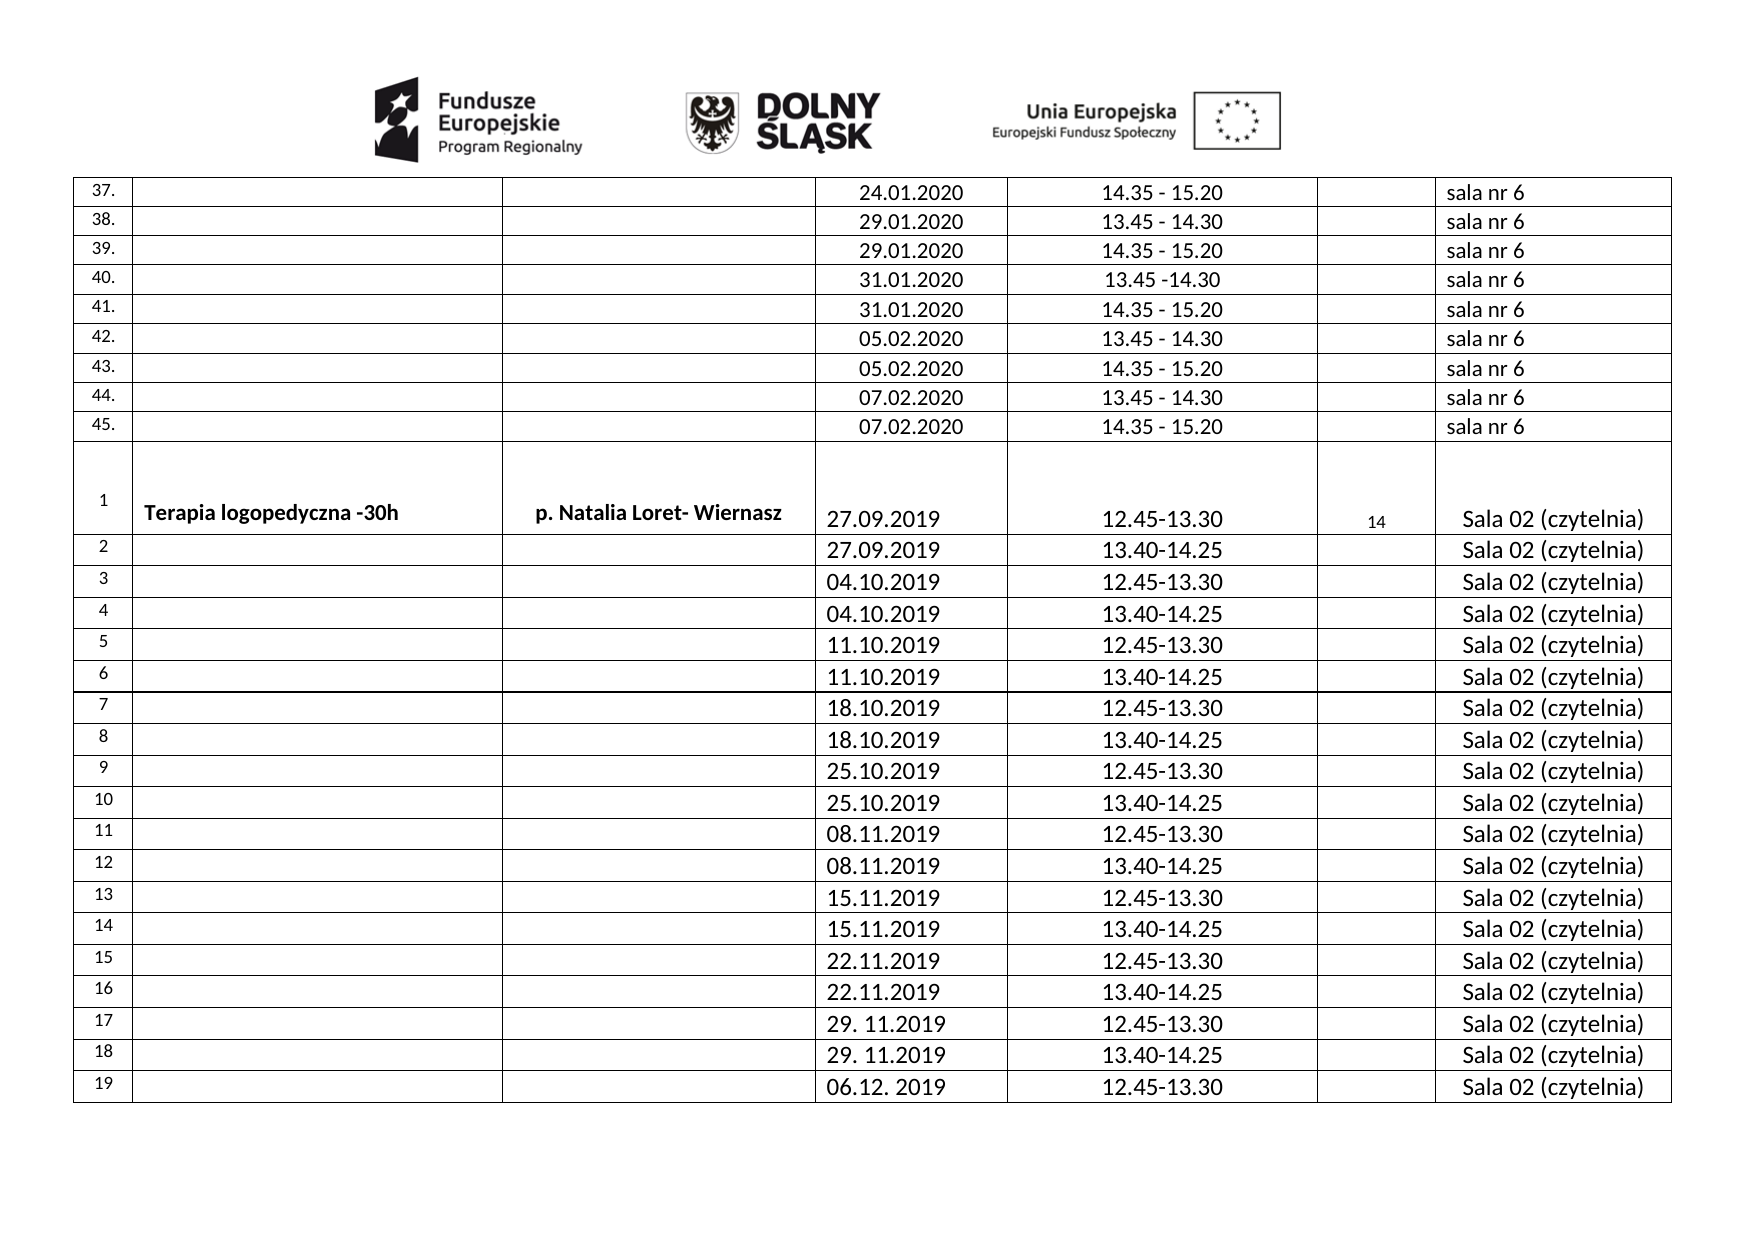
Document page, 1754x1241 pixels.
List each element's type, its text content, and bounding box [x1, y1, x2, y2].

table_cell [503, 324, 815, 353]
table_cell 10 [74, 787, 132, 818]
table_cell [503, 661, 815, 691]
table_cell [503, 756, 815, 786]
table_cell 27.09.2019 [816, 535, 1007, 565]
table_cell 18 [74, 1040, 132, 1070]
table_cell [133, 787, 502, 818]
table_cell 13.40-14.25 [1008, 661, 1317, 691]
table_cell [1318, 265, 1435, 294]
table_cell [503, 178, 815, 206]
table_cell [1318, 207, 1435, 235]
table_cell 07.02.2020 [816, 412, 1007, 441]
table_cell [503, 819, 815, 849]
table_cell [503, 850, 815, 881]
table_cell [503, 354, 815, 382]
table_cell sala nr 6 [1436, 412, 1671, 441]
table_cell 13.45 - 14.30 [1008, 207, 1317, 235]
table_cell 19 [74, 1071, 132, 1102]
table_cell 25.10.2019 [816, 756, 1007, 786]
table_cell [133, 661, 502, 691]
table_cell Sala 02 (czytelnia) [1436, 850, 1671, 881]
table_cell sala nr 6 [1436, 265, 1671, 294]
table_cell [133, 850, 502, 881]
table_cell 11 [74, 819, 132, 849]
table_cell 13.40-14.25 [1008, 976, 1317, 1007]
table_cell [1318, 383, 1435, 411]
table_cell [1318, 787, 1435, 818]
table_cell 14.35 - 15.20 [1008, 412, 1317, 441]
table_cell 37. [74, 178, 132, 206]
table_cell [1318, 535, 1435, 565]
table_cell 12.45-13.30 [1008, 756, 1317, 786]
table_cell [1318, 945, 1435, 975]
table_cell 12.45-13.30 [1008, 1008, 1317, 1038]
table_cell 08.11.2019 [816, 850, 1007, 881]
table_cell 15 [74, 945, 132, 975]
table_cell 05.02.2020 [816, 354, 1007, 382]
table_cell 2 [74, 535, 132, 565]
table_cell 13.45 - 14.30 [1008, 383, 1317, 411]
table_cell [133, 535, 502, 565]
table_cell [1318, 661, 1435, 691]
table_cell [133, 1071, 502, 1102]
table_cell Sala 02 (czytelnia) [1436, 661, 1671, 691]
table_cell 13.40-14.25 [1008, 724, 1317, 754]
table_cell 8 [74, 724, 132, 754]
table_cell 12.45-13.30 [1008, 819, 1317, 849]
table_cell Sala 02 (czytelnia) [1436, 629, 1671, 660]
picture [357, 73, 1298, 164]
table_cell 40. [74, 265, 132, 294]
table_cell [1318, 1040, 1435, 1070]
table_cell Sala 02 (czytelnia) [1436, 882, 1671, 912]
table_cell [503, 412, 815, 441]
table_cell Sala 02 (czytelnia) [1436, 442, 1671, 533]
table_cell sala nr 6 [1436, 354, 1671, 382]
table_cell [1318, 566, 1435, 597]
table_cell [503, 1071, 815, 1102]
table_cell [133, 295, 502, 323]
table_cell [503, 913, 815, 944]
table_cell 14 [1318, 442, 1435, 533]
table_cell Sala 02 (czytelnia) [1436, 1040, 1671, 1070]
table_cell 38. [74, 207, 132, 235]
table_cell [503, 787, 815, 818]
table_cell 05.02.2020 [816, 324, 1007, 353]
table_cell sala nr 6 [1436, 207, 1671, 235]
table_cell [133, 1040, 502, 1070]
table_cell [1318, 693, 1435, 723]
table_cell [133, 207, 502, 235]
table_cell 08.11.2019 [816, 819, 1007, 849]
table_cell sala nr 6 [1436, 236, 1671, 264]
table_cell 41. [74, 295, 132, 323]
table_cell [1318, 882, 1435, 912]
table_cell 14.35 - 15.20 [1008, 295, 1317, 323]
table_cell 13 [74, 882, 132, 912]
table_cell 12.45-13.30 [1008, 442, 1317, 533]
table_cell 06.12. 2019 [816, 1071, 1007, 1102]
table_cell 22.11.2019 [816, 976, 1007, 1007]
table_cell 18.10.2019 [816, 693, 1007, 723]
table_cell [503, 295, 815, 323]
table_cell 13.40-14.25 [1008, 535, 1317, 565]
table_cell [1318, 976, 1435, 1007]
table_cell 12.45-13.30 [1008, 566, 1317, 597]
table_cell [503, 265, 815, 294]
table_cell [1318, 1071, 1435, 1102]
table_cell [133, 1008, 502, 1038]
table_cell 7 [74, 693, 132, 723]
table_cell 12.45-13.30 [1008, 882, 1317, 912]
table_cell 13.40-14.25 [1008, 913, 1317, 944]
table_cell sala nr 6 [1436, 324, 1671, 353]
table_cell Sala 02 (czytelnia) [1436, 913, 1671, 944]
table_cell [1318, 819, 1435, 849]
table_cell 29. 11.2019 [816, 1040, 1007, 1070]
table_cell 42. [74, 324, 132, 353]
table_cell 9 [74, 756, 132, 786]
table_cell [1318, 598, 1435, 628]
table_cell Sala 02 (czytelnia) [1436, 945, 1671, 975]
table_cell [133, 976, 502, 1007]
table_cell [133, 724, 502, 754]
table_cell 12.45-13.30 [1008, 693, 1317, 723]
table_cell 11.10.2019 [816, 629, 1007, 660]
table_cell 12 [74, 850, 132, 881]
table_cell [503, 976, 815, 1007]
table_cell 12.45-13.30 [1008, 1071, 1317, 1102]
table_cell Sala 02 (czytelnia) [1436, 693, 1671, 723]
table_cell 13.40-14.25 [1008, 598, 1317, 628]
table_cell [503, 1040, 815, 1070]
table_cell 31.01.2020 [816, 295, 1007, 323]
table_cell 12.45-13.30 [1008, 945, 1317, 975]
table_cell [503, 535, 815, 565]
table_cell [133, 412, 502, 441]
table_cell 39. [74, 236, 132, 264]
table_cell 13.40-14.25 [1008, 787, 1317, 818]
table_cell Sala 02 (czytelnia) [1436, 976, 1671, 1007]
table_cell 43. [74, 354, 132, 382]
table_cell [133, 693, 502, 723]
table_cell 29.01.2020 [816, 207, 1007, 235]
table_cell [1318, 295, 1435, 323]
table_cell 15.11.2019 [816, 913, 1007, 944]
table_cell Sala 02 (czytelnia) [1436, 566, 1671, 597]
table_cell [133, 598, 502, 628]
table_cell 1 [74, 442, 132, 533]
table_cell [1318, 354, 1435, 382]
table_cell [1318, 629, 1435, 660]
table_cell 17 [74, 1008, 132, 1038]
table_cell 04.10.2019 [816, 598, 1007, 628]
table_cell 04.10.2019 [816, 566, 1007, 597]
table_cell Sala 02 (czytelnia) [1436, 787, 1671, 818]
table_cell [133, 178, 502, 206]
table_cell sala nr 6 [1436, 295, 1671, 323]
table_cell 4 [74, 598, 132, 628]
table_cell [503, 693, 815, 723]
table_cell 13.40-14.25 [1008, 1040, 1317, 1070]
table_cell Terapia logopedyczna -30h [133, 442, 502, 533]
table_cell [133, 819, 502, 849]
table_cell [1318, 850, 1435, 881]
table_cell [133, 913, 502, 944]
table_cell [1318, 1008, 1435, 1038]
table_cell 16 [74, 976, 132, 1007]
table_cell [503, 724, 815, 754]
table_cell sala nr 6 [1436, 383, 1671, 411]
table_cell Sala 02 (czytelnia) [1436, 1008, 1671, 1038]
table_cell [1318, 913, 1435, 944]
table_cell [1318, 236, 1435, 264]
table_cell sala nr 6 [1436, 178, 1671, 206]
table_cell [1318, 324, 1435, 353]
table_cell [503, 945, 815, 975]
table_cell [1318, 756, 1435, 786]
table_cell Sala 02 (czytelnia) [1436, 1071, 1671, 1102]
table_cell [503, 383, 815, 411]
table_cell [133, 324, 502, 353]
table_cell [503, 629, 815, 660]
table_cell 14.35 - 15.20 [1008, 354, 1317, 382]
table_cell [133, 566, 502, 597]
table_cell 13.45 - 14.30 [1008, 324, 1317, 353]
table_cell Sala 02 (czytelnia) [1436, 756, 1671, 786]
table_cell Sala 02 (czytelnia) [1436, 535, 1671, 565]
table_cell [1318, 412, 1435, 441]
table_cell [133, 629, 502, 660]
table_cell 14.35 - 15.20 [1008, 178, 1317, 206]
table_cell [133, 265, 502, 294]
table_cell [503, 207, 815, 235]
table_cell [503, 1008, 815, 1038]
table_cell 3 [74, 566, 132, 597]
table_cell 22.11.2019 [816, 945, 1007, 975]
table_cell [133, 882, 502, 912]
table_cell 13.40-14.25 [1008, 850, 1317, 881]
table_cell 45. [74, 412, 132, 441]
table_cell [133, 945, 502, 975]
table_cell [503, 882, 815, 912]
table_cell Sala 02 (czytelnia) [1436, 724, 1671, 754]
table_cell 11.10.2019 [816, 661, 1007, 691]
table_cell 44. [74, 383, 132, 411]
table_cell 29. 11.2019 [816, 1008, 1007, 1038]
table_cell [1318, 178, 1435, 206]
table_cell [133, 354, 502, 382]
table_cell p. Natalia Loret- Wiernasz [503, 442, 815, 533]
table_cell 12.45-13.30 [1008, 629, 1317, 660]
table_cell 14.35 - 15.20 [1008, 236, 1317, 264]
table_cell [503, 566, 815, 597]
table_cell [133, 236, 502, 264]
table_cell 07.02.2020 [816, 383, 1007, 411]
table_cell [503, 236, 815, 264]
table_cell [133, 383, 502, 411]
table_cell 29.01.2020 [816, 236, 1007, 264]
table_cell 15.11.2019 [816, 882, 1007, 912]
table_cell 18.10.2019 [816, 724, 1007, 754]
table_cell 27.09.2019 [816, 442, 1007, 533]
table_cell 5 [74, 629, 132, 660]
table_cell 24.01.2020 [816, 178, 1007, 206]
table_cell 14 [74, 913, 132, 944]
table_cell 25.10.2019 [816, 787, 1007, 818]
table_cell [133, 756, 502, 786]
table_cell 13.45 -14.30 [1008, 265, 1317, 294]
table_cell [1318, 724, 1435, 754]
table_cell Sala 02 (czytelnia) [1436, 598, 1671, 628]
table_cell 6 [74, 661, 132, 691]
table_cell Sala 02 (czytelnia) [1436, 819, 1671, 849]
table_cell 31.01.2020 [816, 265, 1007, 294]
table_cell [503, 598, 815, 628]
